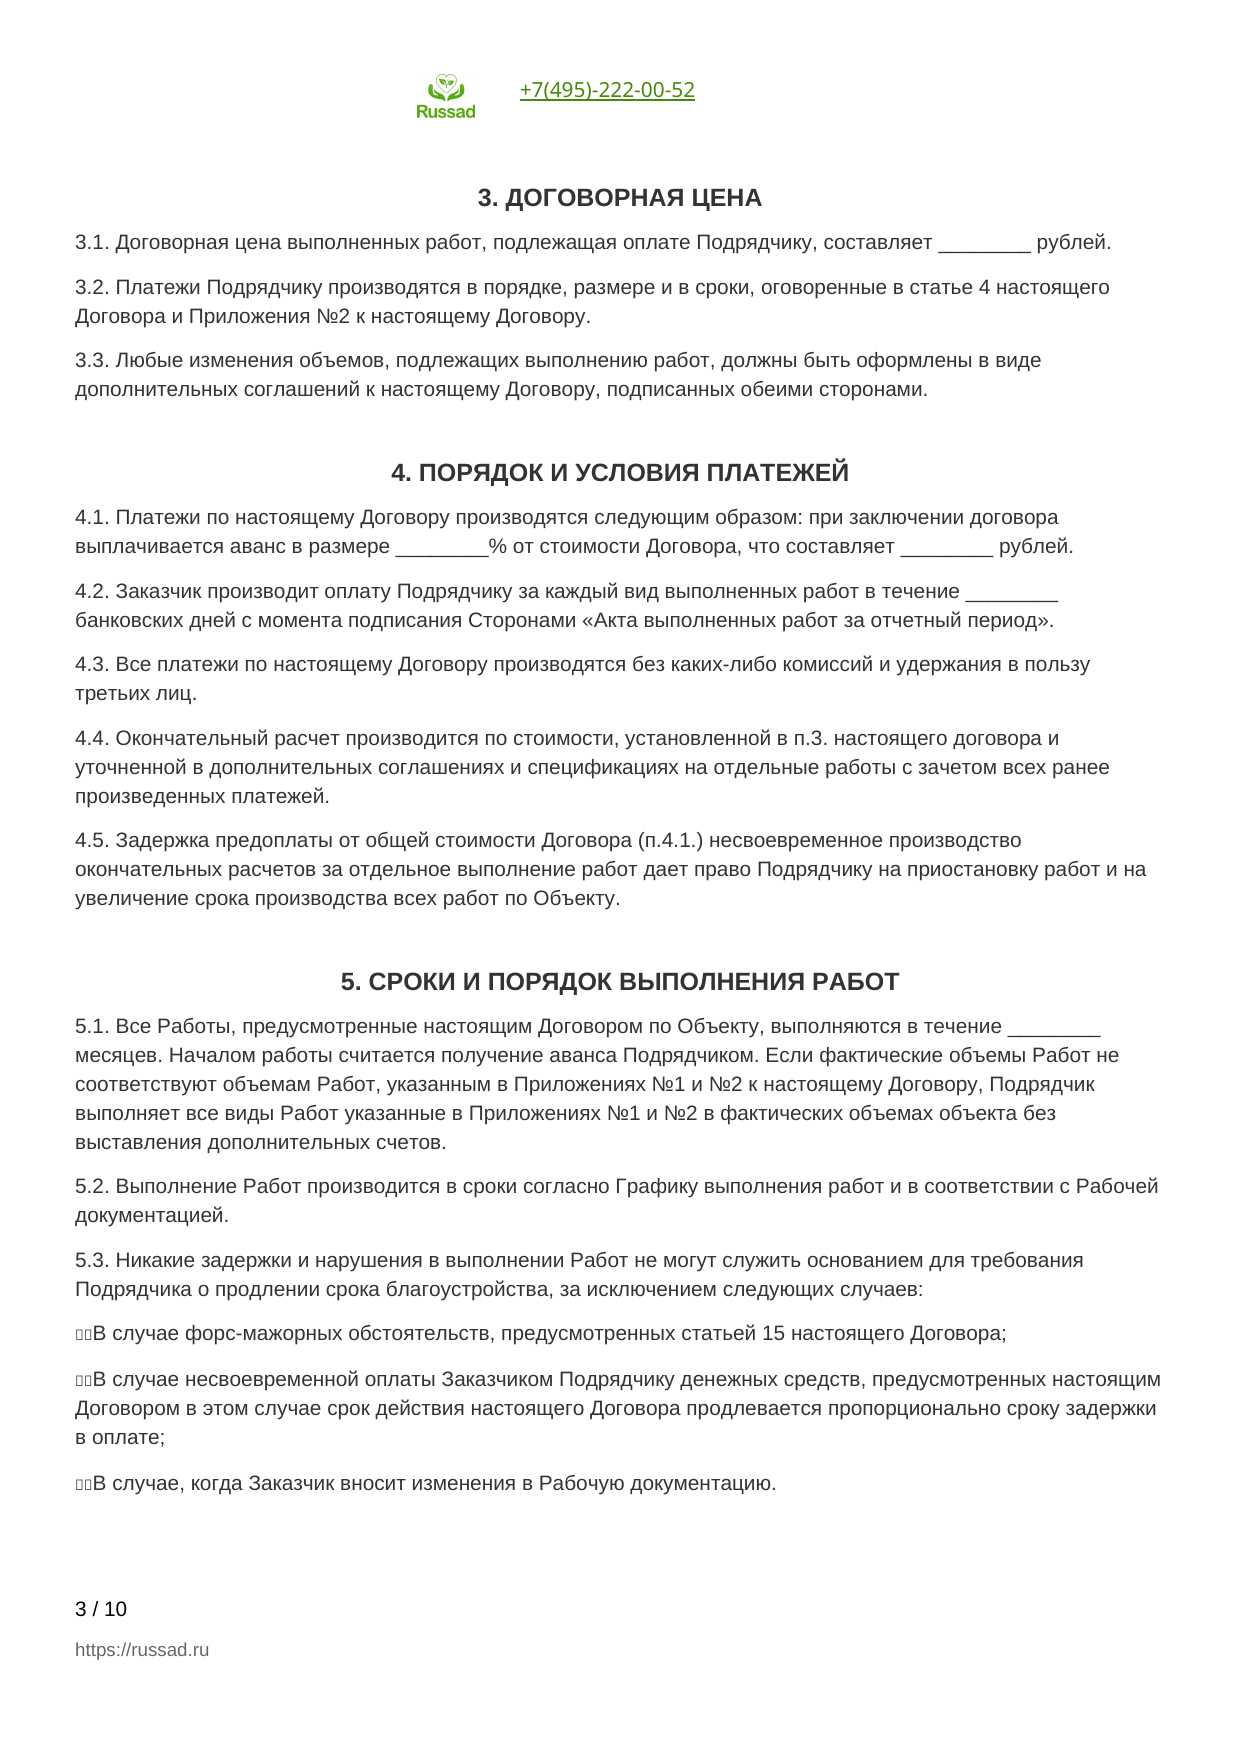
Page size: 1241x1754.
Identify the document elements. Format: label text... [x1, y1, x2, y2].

text 3.3. Любые изменения объемов, подлежащих выполнению работ, должны быть оформлены в виде дополнительных соглашений к настоящему Договору, подписанных обеими сторонами. [75, 348, 1165, 401]
text 4.4. Окончательный расчет производится по стоимости, установленной в п.3. настоящего договора и уточненной в дополнительных соглашениях и спецификациях на отдельные работы с зачетом всех ранее произведенных платежей. [75, 726, 1165, 807]
text 5.2. Выполнение Работ производится в сроки согласно Графику выполнения работ и в соответствии с Рабочей документацией. [75, 1174, 1165, 1227]
text 5.3. Никакие задержки и нарушения в выполнении Работ не могут служить основанием для требования Подрядчика о продлении срока благоустройства, за исключением следующих случаев: [75, 1248, 1165, 1301]
picture [417, 74, 475, 118]
text В случае, когда Заказчик вносит изменения в Рабочую документацию. [75, 1470, 1165, 1494]
text 3.2. Платежи Подрядчику производятся в порядке, размере и в сроки, оговоренные в статье 4 настоящего Договора и Приложения №2 к настоящему Договору. [75, 275, 1165, 328]
text В случае несвоевременной оплаты Заказчиком Подрядчику денежных средств, предусмотренных настоящим Договором в этом случае срок действия настоящего Договора продлевается пропорционально сроку задержки в оплате; [75, 1367, 1165, 1449]
text 4.3. Все платежи по настоящему Договору производятся без каких-либо комиссий и удержания в пользу третьих лиц. [75, 652, 1165, 705]
text В случае форс-мажорных обстоятельств, предусмотренных статьей 15 настоящего Договора; [75, 1321, 1165, 1345]
text 3.1. Договорная цена выполненных работ, подлежащая оплате Подрядчику, составляет ________ рублей. [75, 230, 1165, 254]
text 4.1. Платежи по настоящему Договору производятся следующим образом: при заключении договора выплачивается аванс в размере ________% от стоимости Договора, что составляет ________ рублей. [75, 505, 1165, 558]
text 3. ДОГОВОРНАЯ ЦЕНА [75, 183, 1165, 212]
text 5.1. Все Работы, предусмотренные настоящим Договором по Объекту, выполняются в течение ________ месяцев. Началом работы считается получение аванса Подрядчиком. Если фактические объемы Работ не соответствуют объемам Работ, указанным в Приложениях №1 и №2 к настоящему Договору, Подрядчик выполняет все виды Работ указанные в Приложениях №1 и №2 в фактических объемах объекта без выставления дополнительных счетов. [75, 1014, 1165, 1153]
text 5. СРОКИ И ПОРЯДОК ВЫПОЛНЕНИЯ РАБОТ [75, 967, 1165, 996]
text 4.5. Задержка предоплаты от общей стоимости Договора (п.4.1.) несвоевременное производство окончательных расчетов за отдельное выполнение работ дает право Подрядчику на приостановку работ и на увеличение срока производства всех работ по Объекту. [75, 828, 1165, 910]
text 4. ПОРЯДОК И УСЛОВИЯ ПЛАТЕЖЕЙ [75, 458, 1165, 487]
text 4.2. Заказчик производит оплату Подрядчику за каждый вид выполненных работ в течение ________ банковских дней с момента подписания Сторонами «Акта выполненных работ за отчетный период». [75, 578, 1165, 631]
